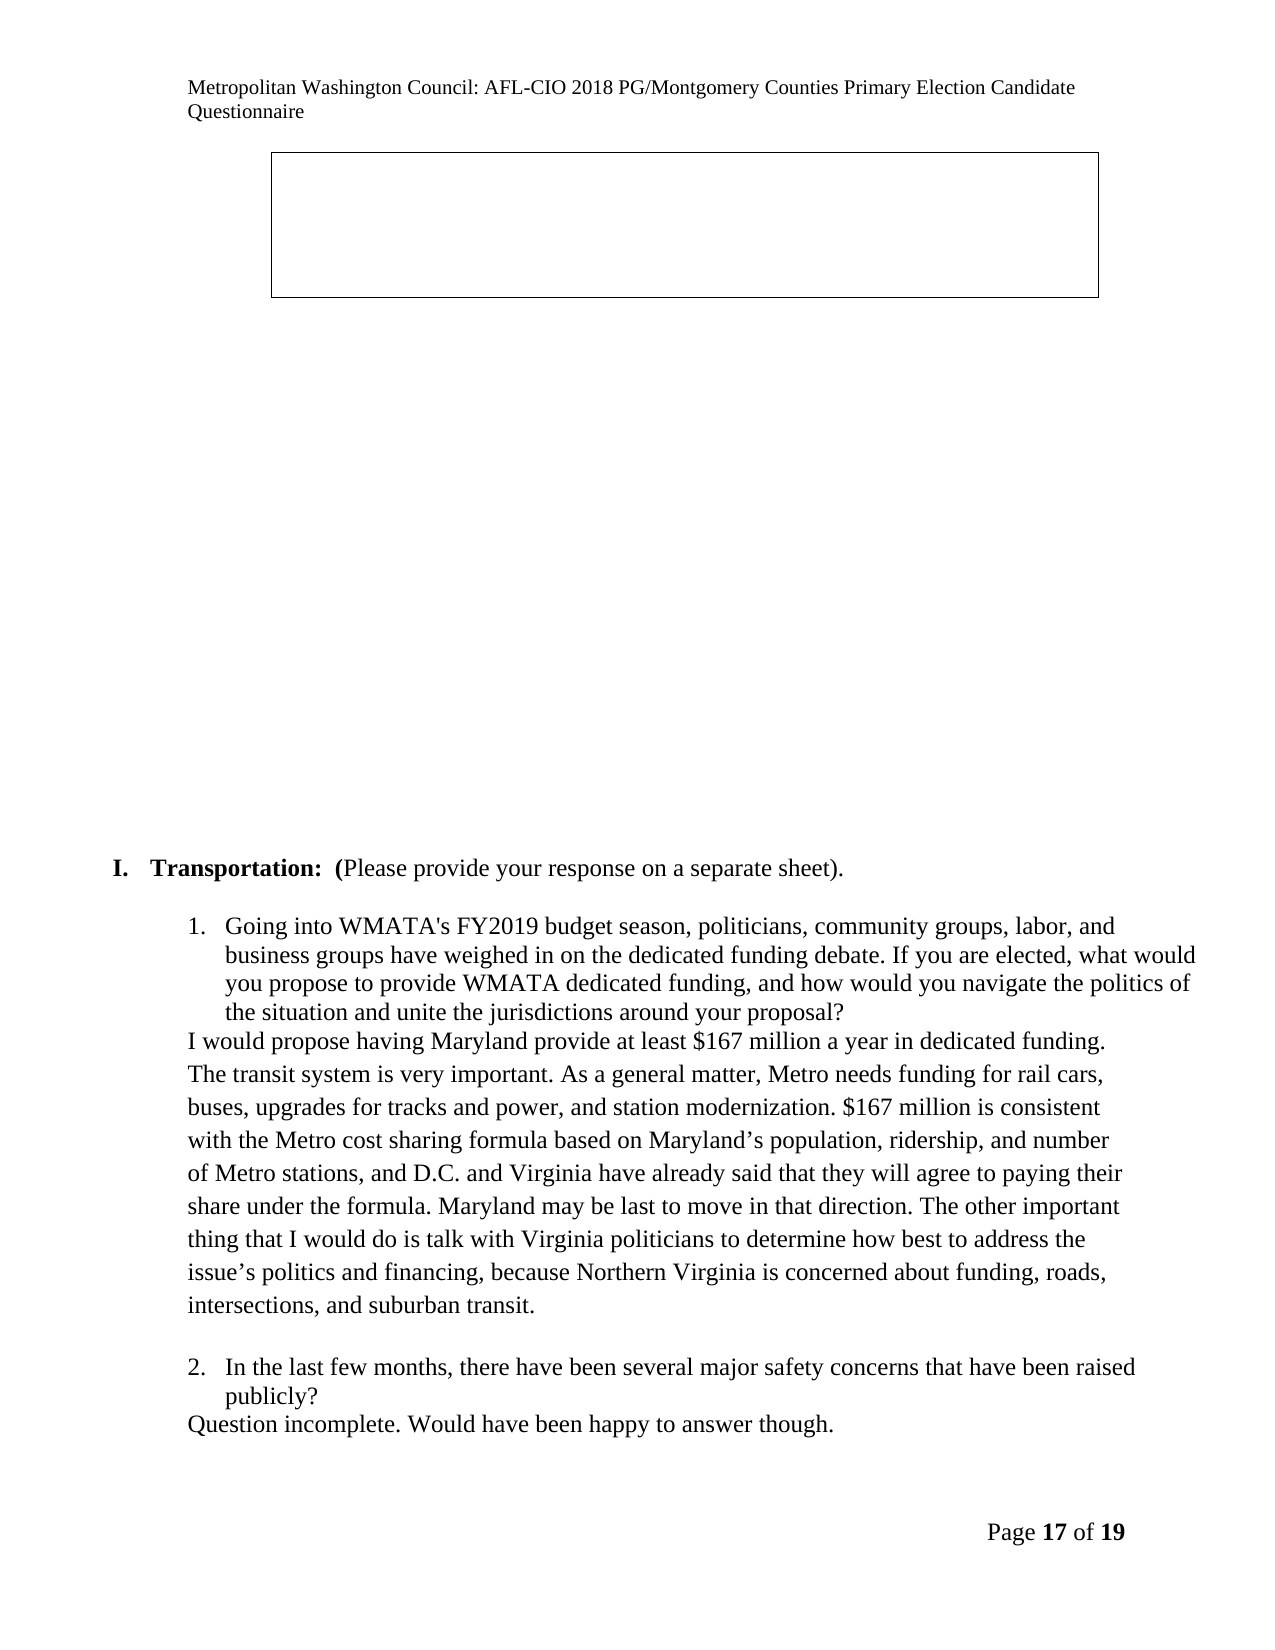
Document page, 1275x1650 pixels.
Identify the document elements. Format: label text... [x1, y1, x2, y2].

subtitle In the last few months, there have been several major safety concerns that have been raised publicly? [187, 1352, 1200, 1409]
text I would propose having Maryland provide at least $167 million a year in dedicated funding. The transit system is very important. As a general matter, Metro needs funding for rail cars, buses, upgrades for tracks and power, and station modernization. $167 million is consistent with the Metro cost sharing formula based on Maryland’s population, ridership, and number of Metro stations, and D.C. and Virginia have already said that they will agree to paying their share under the formula. Maryland may be last to move in that direction. The other important thing that I would do is talk with Virginia politicians to determine how best to address the issue’s politics and financing, because Northern Virginia is concerned about funding, roads, intersections, and suburban transit. [187, 1026, 1125, 1319]
subtitle Going into WMATA's FY2019 budget season, politicians, community groups, labor, and business groups have weighed in on the dedicated funding debate. If you are elected, what would you propose to provide WMATA dedicated funding, and how would you navigate the politics of the situation and unite the jurisdictions around your proposal? [187, 911, 1200, 1026]
subtitle Transportation: (Please provide your response on a separate sheet). [112, 853, 1200, 882]
text Question incomplete. Would have been happy to answer though. [187, 1409, 1125, 1438]
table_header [272, 153, 1098, 297]
